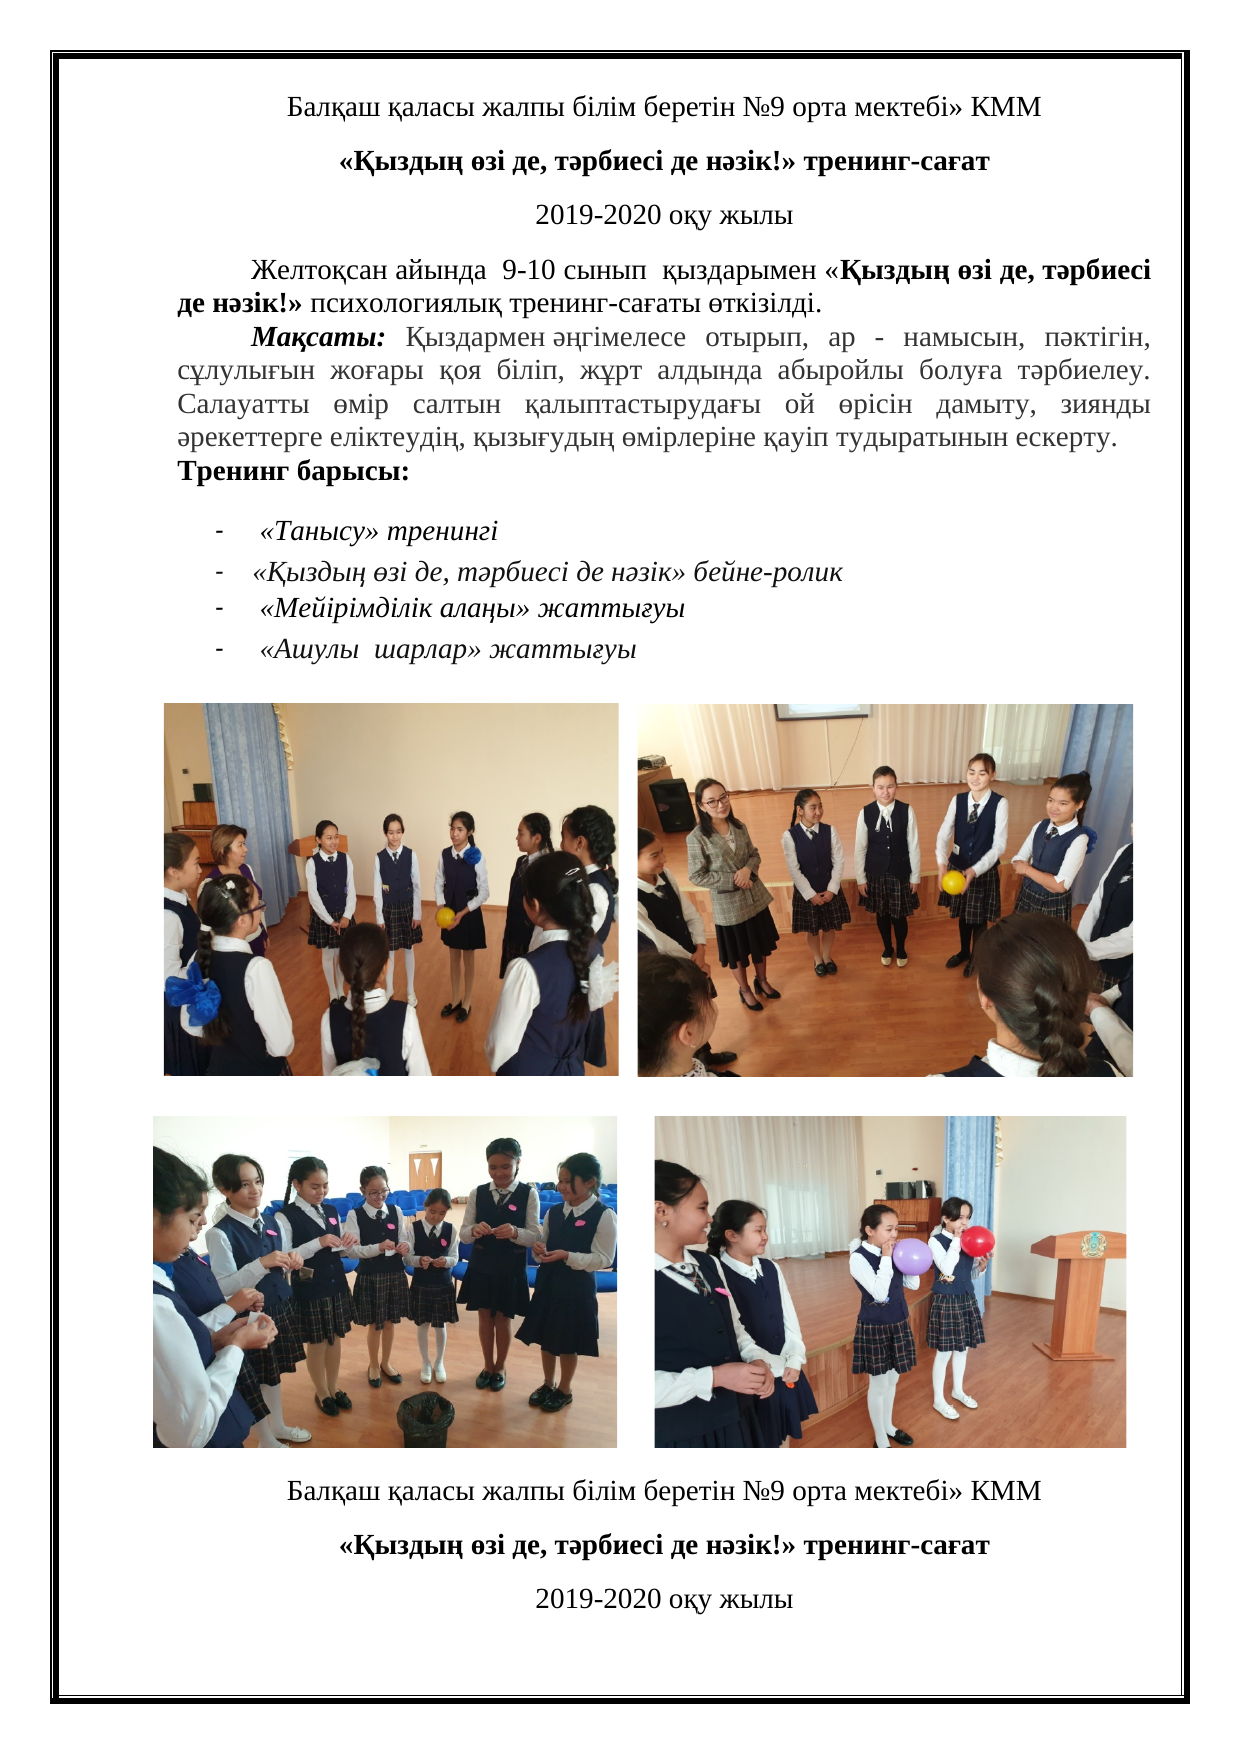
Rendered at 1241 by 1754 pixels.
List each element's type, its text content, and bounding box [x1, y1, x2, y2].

text Тренинг барысы: [177, 453, 1152, 487]
text 2019-2020 оқу жылы [177, 197, 1152, 231]
picture [637, 704, 1134, 1077]
text Желтоқсан айында 9-10 сынып қыздарымен «Қыздың өзі де, тәрбиесі де нәзік!» психологиялық тренинг-сағаты өткізілді. [177, 252, 502, 319]
list «Танысу» тренингі [214, 512, 1152, 548]
text Мақсаты: Қыздармен әңгімелесе отырып, ар - намысын, пәктігін, сұлулығын жоғары қоя біліп, жұрт алдында абыройлы болуға тәрбиелеу. Салауатты өмір салтын қалыптастырудағы ой өрісін дамыту, зиянды әрекеттерге еліктеудің, қызығудың өмірлеріне қауіп тудыратынын ескерту. [177, 419, 1152, 453]
picture [163, 703, 619, 1076]
picture [654, 1116, 1127, 1448]
text Желтоқсан айында 9-10 сынып қыздарымен «Қыздың өзі де, тәрбиесі де нәзік!» психологиялық тренинг-сағаты өткізілді. [822, 252, 1152, 319]
text «Қыздың өзі де, тәрбиесі де нәзік!» тренинг-сағат [177, 143, 1152, 177]
text Балқаш қаласы жалпы білім беретін №9 орта мектебі» КММ [177, 89, 1152, 122]
list «Мейірімділік алаңы» жаттығуы [214, 589, 1152, 624]
text 2019-2020 оқу жылы [177, 1581, 1152, 1615]
list «Ашулы шарлар» жаттығуы [214, 630, 1152, 666]
list «Қыздың өзі де, тәрбиесі де нәзік» бейне-ролик [214, 553, 1152, 589]
text Балқаш қаласы жалпы білім беретін №9 орта мектебі» КММ [177, 1313, 1152, 1506]
text Мақсаты: Қыздармен әңгімелесе отырып, ар - намысын, пәктігін, сұлулығын жоғары қоя біліп, жұрт алдында абыройлы болуға тәрбиелеу. Салауатты өмір салтын қалыптастырудағы ой өрісін дамыту, зиянды әрекеттерге еліктеудің, қызығудың өмірлеріне қауіп тудыратынын ескерту. [177, 319, 1152, 353]
picture [153, 1116, 618, 1448]
text «Қыздың өзі де, тәрбиесі де нәзік!» тренинг-сағат [177, 1527, 1152, 1561]
